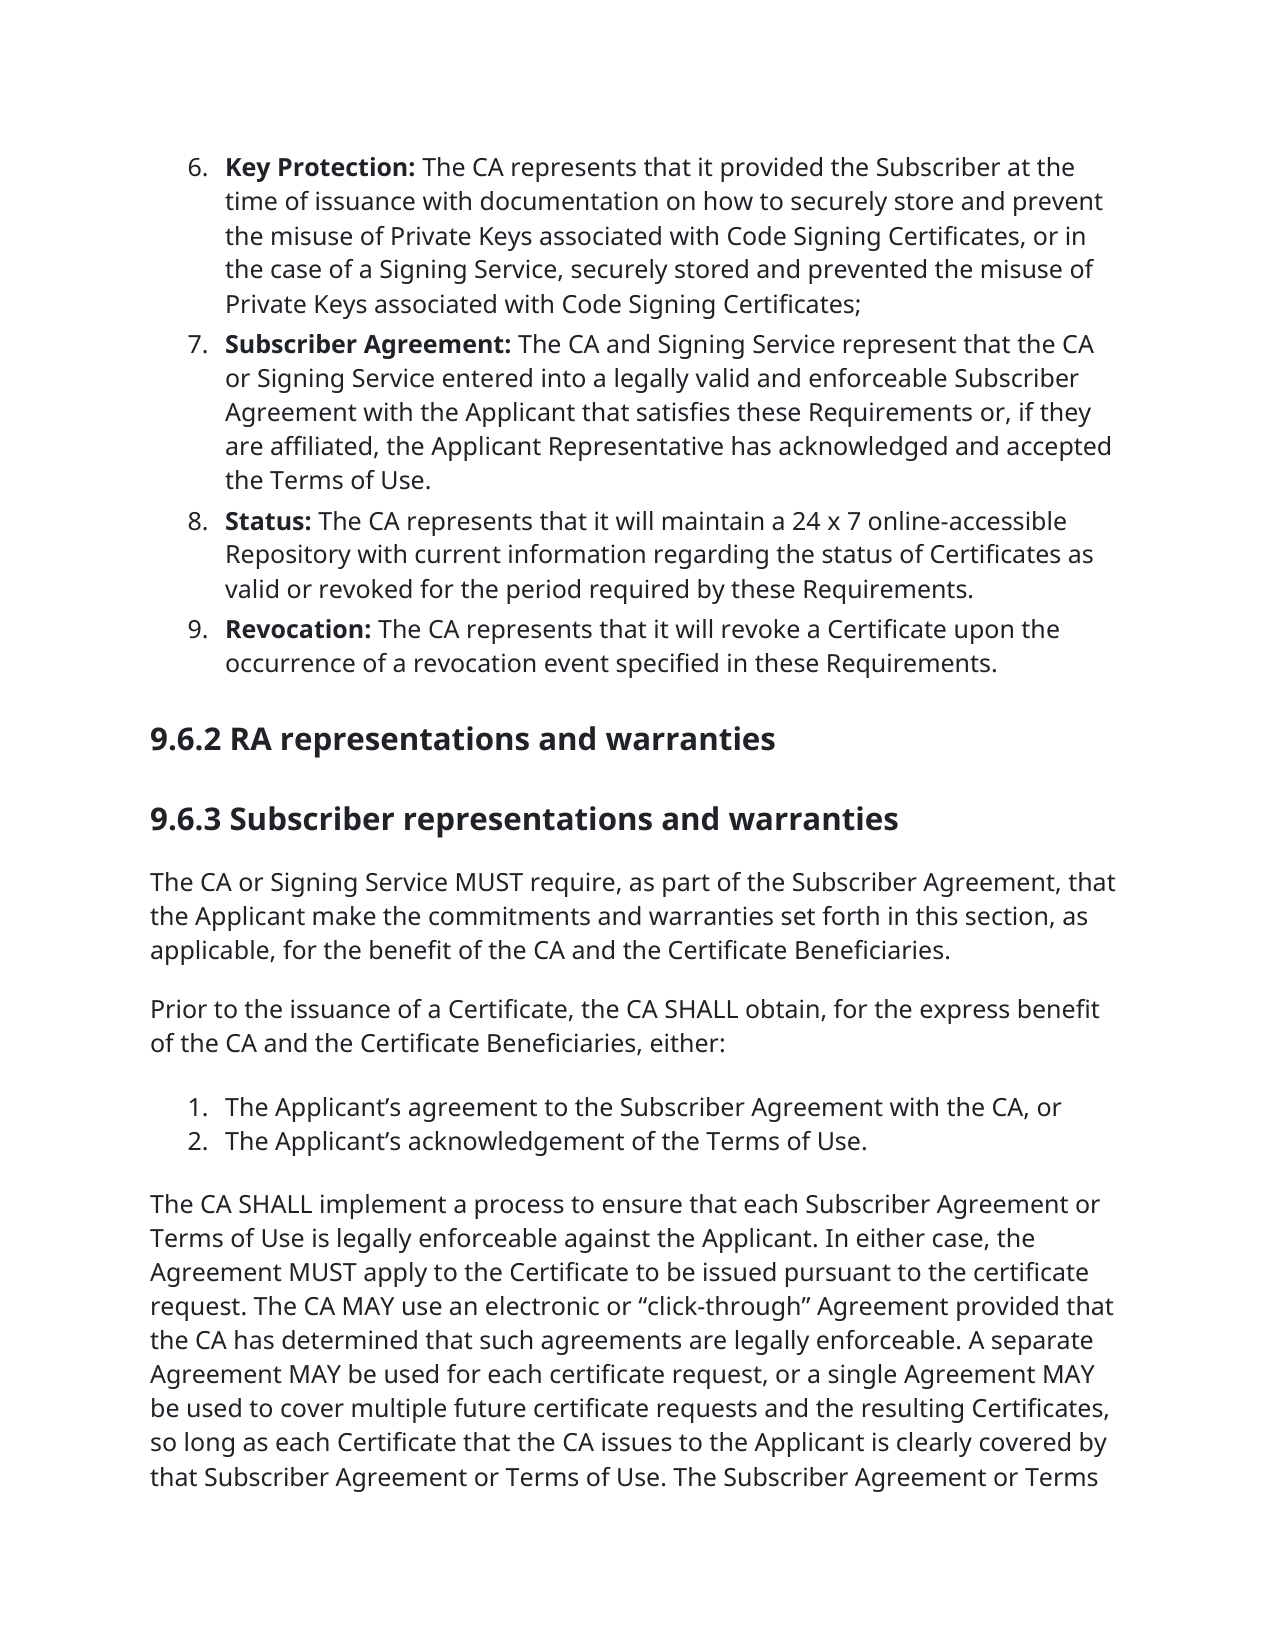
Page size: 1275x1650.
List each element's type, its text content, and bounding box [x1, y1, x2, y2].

list The Applicant’s acknowledgement of the Terms of Use. [187, 1123, 1125, 1157]
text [150, 1187, 1125, 1493]
text Prior to the issuance of a Certificate, the CA SHALL obtain, for the express benefit of the CA and the Certificate Beneficiaries, either: [150, 992, 1125, 1060]
list Key Protection: The CA represents that it provided the Subscriber at the time of issuance with documentation on how to securely store and prevent the misuse of Private Keys associated with Code Signing Certificates, or in the case of a Signing Service, securely stored and prevented the misuse of Private Keys associated with Code Signing Certificates; [187, 150, 1125, 320]
list Status: The CA represents that it will maintain a 24 x 7 online-accessible Repository with current information regarding the status of Certificates as valid or revoked for the period required by these Requirements. [187, 503, 1125, 605]
text 9.6.2 RA representations and warranties [150, 717, 1125, 760]
list The Applicant’s agreement to the Subscriber Agreement with the CA, or [187, 1089, 1125, 1123]
text The CA or Signing Service MUST require, as part of the Subscriber Agreement, that the Applicant make the commitments and warranties set forth in this section, as applicable, for the benefit of the CA and the Certificate Beneficiaries. [150, 865, 1125, 967]
list Revocation: The CA represents that it will revoke a Certificate upon the occurrence of a revocation event specified in these Requirements. [187, 612, 1125, 680]
list Subscriber Agreement: The CA and Signing Service represent that the CA or Signing Service entered into a legally valid and enforceable Subscriber Agreement with the Applicant that satisfies these Requirements or, if they are affiliated, the Applicant Representative has acknowledged and accepted the Terms of Use. [187, 327, 1125, 497]
text 9.6.3 Subscriber representations and warranties [150, 797, 1125, 840]
